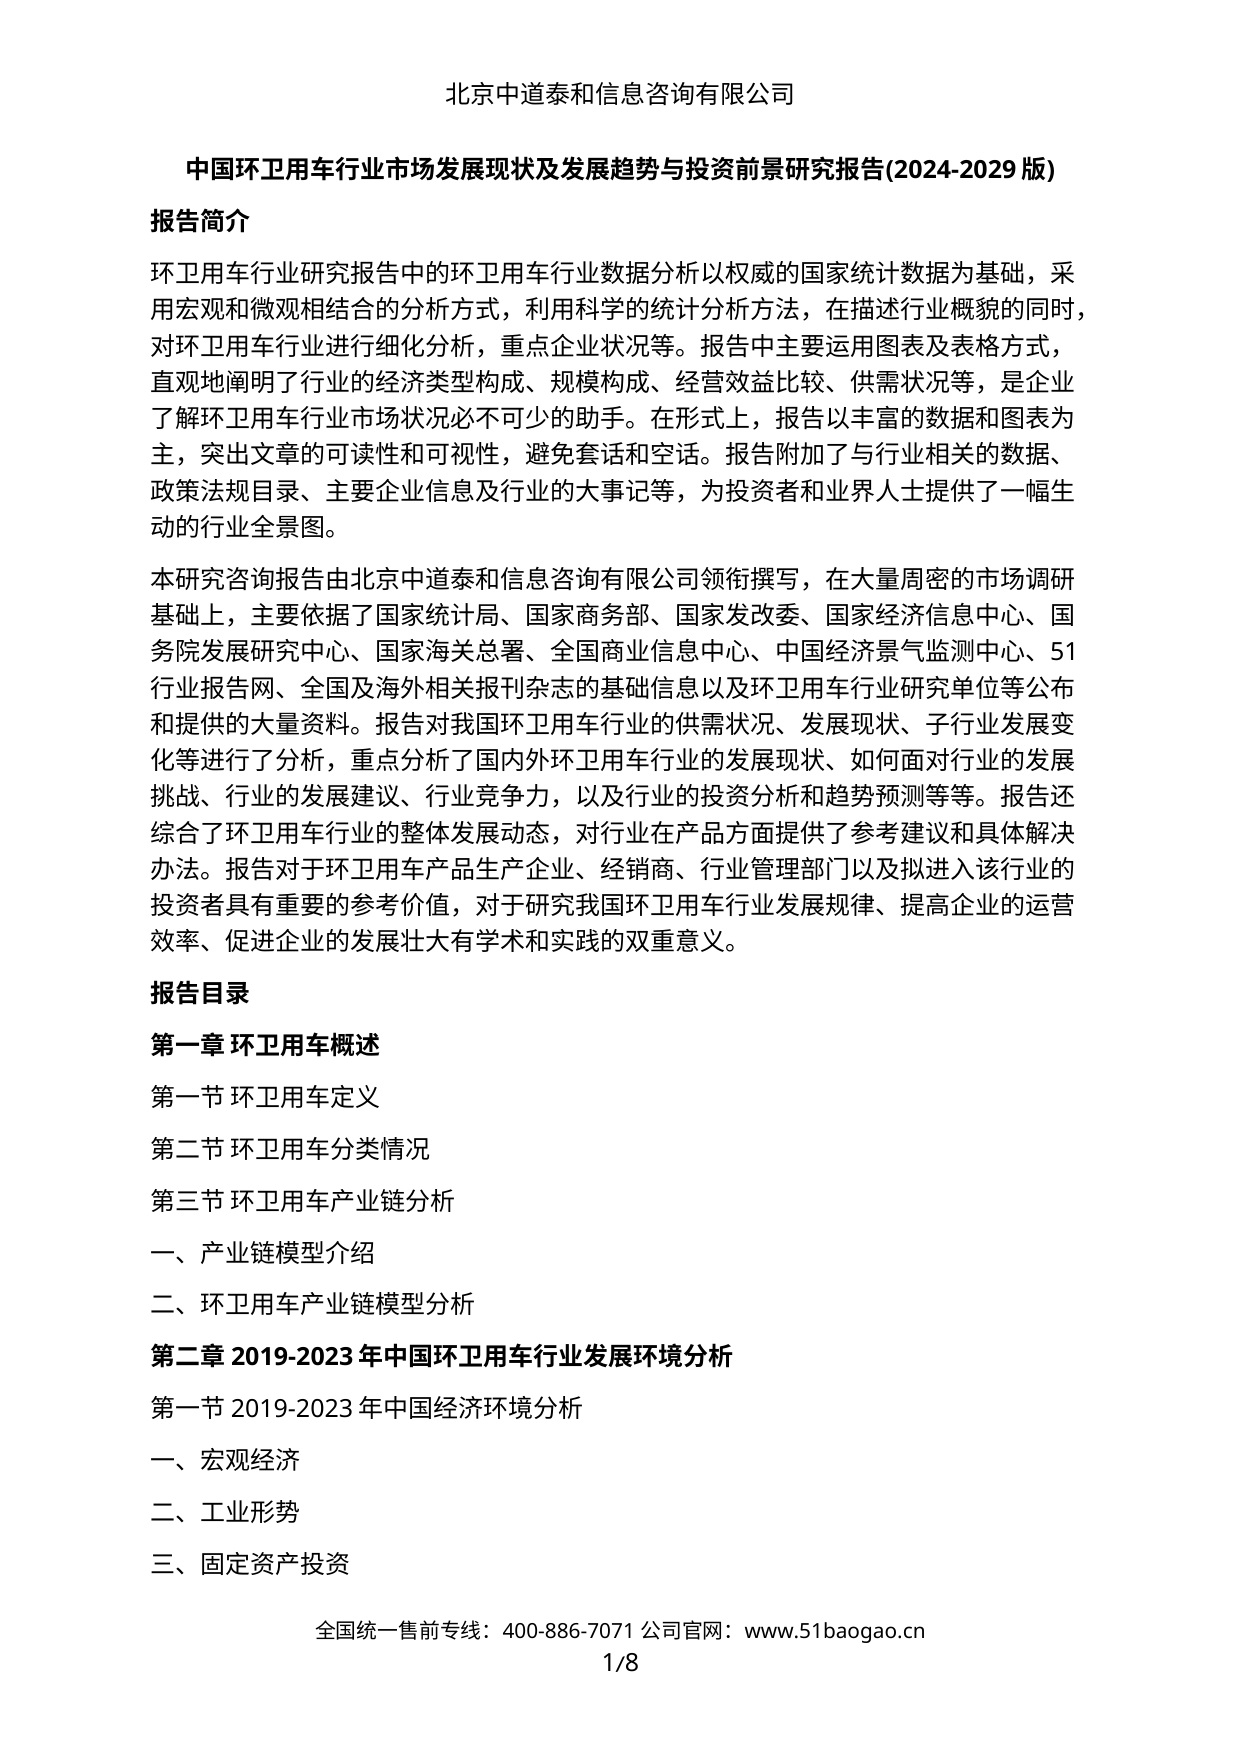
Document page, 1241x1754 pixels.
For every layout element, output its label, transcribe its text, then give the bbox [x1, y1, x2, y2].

text 一、产业链模型介绍 [150, 1233, 1090, 1269]
text 一、宏观经济 [150, 1441, 1090, 1477]
text 二、工业形势 [150, 1492, 1090, 1529]
text 第一章 环卫用车概述 [150, 1026, 1090, 1062]
text 三、固定资产投资 [150, 1544, 1090, 1581]
text 第二章 2019-2023年中国环卫用车行业发展环境分析 [150, 1337, 1090, 1373]
text 环卫用车行业研究报告中的环卫用车行业数据分析以权威的国家统计数据为基础，采用宏观和微观相结合的分析方式，利用科学的统计分析方法，在描述行业概貌的同时，对环卫用车行业进行细化分析，重点企业状况等。报告中主要运用图表及表格方式，直观地阐明了行业的经济类型构成、规模构成、经营效益比较、供需状况等，是企业了解环卫用车行业市场状况必不可少的助手。在形式上，报告以丰富的数据和图表为主，突出文章的可读性和可视性，避免套话和空话。报告附加了与行业相关的数据、政策法规目录、主要企业信息及行业的大事记等，为投资者和业界人士提供了一幅生动的行业全景图。 [150, 254, 1090, 544]
text 中国环卫用车行业市场发展现状及发展趋势与投资前景研究报告(2024-2029版) [150, 150, 1090, 186]
text 第一节 环卫用车定义 [150, 1077, 1090, 1114]
text 二、环卫用车产业链模型分析 [150, 1285, 1090, 1321]
text 第一节 2019-2023年中国经济环境分析 [150, 1389, 1090, 1425]
text 第二节 环卫用车分类情况 [150, 1129, 1090, 1166]
text 本研究咨询报告由北京中道泰和信息咨询有限公司领衔撰写，在大量周密的市场调研基础上，主要依据了国家统计局、国家商务部、国家发改委、国家经济信息中心、国务院发展研究中心、国家海关总署、全国商业信息中心、中国经济景气监测中心、51行业报告网、全国及海外相关报刊杂志的基础信息以及环卫用车行业研究单位等公布和提供的大量资料。报告对我国环卫用车行业的供需状况、发展现状、子行业发展变化等进行了分析，重点分析了国内外环卫用车行业的发展现状、如何面对行业的发展挑战、行业的发展建议、行业竞争力，以及行业的投资分析和趋势预测等等。报告还综合了环卫用车行业的整体发展动态，对行业在产品方面提供了参考建议和具体解决办法。报告对于环卫用车产品生产企业、经销商、行业管理部门以及拟进入该行业的投资者具有重要的参考价值，对于研究我国环卫用车行业发展规律、提高企业的运营效率、促进企业的发展壮大有学术和实践的双重意义。 [150, 559, 1090, 958]
text 第三节 环卫用车产业链分析 [150, 1181, 1090, 1217]
text 报告目录 [150, 974, 1090, 1010]
text 报告简介 [150, 202, 1090, 238]
